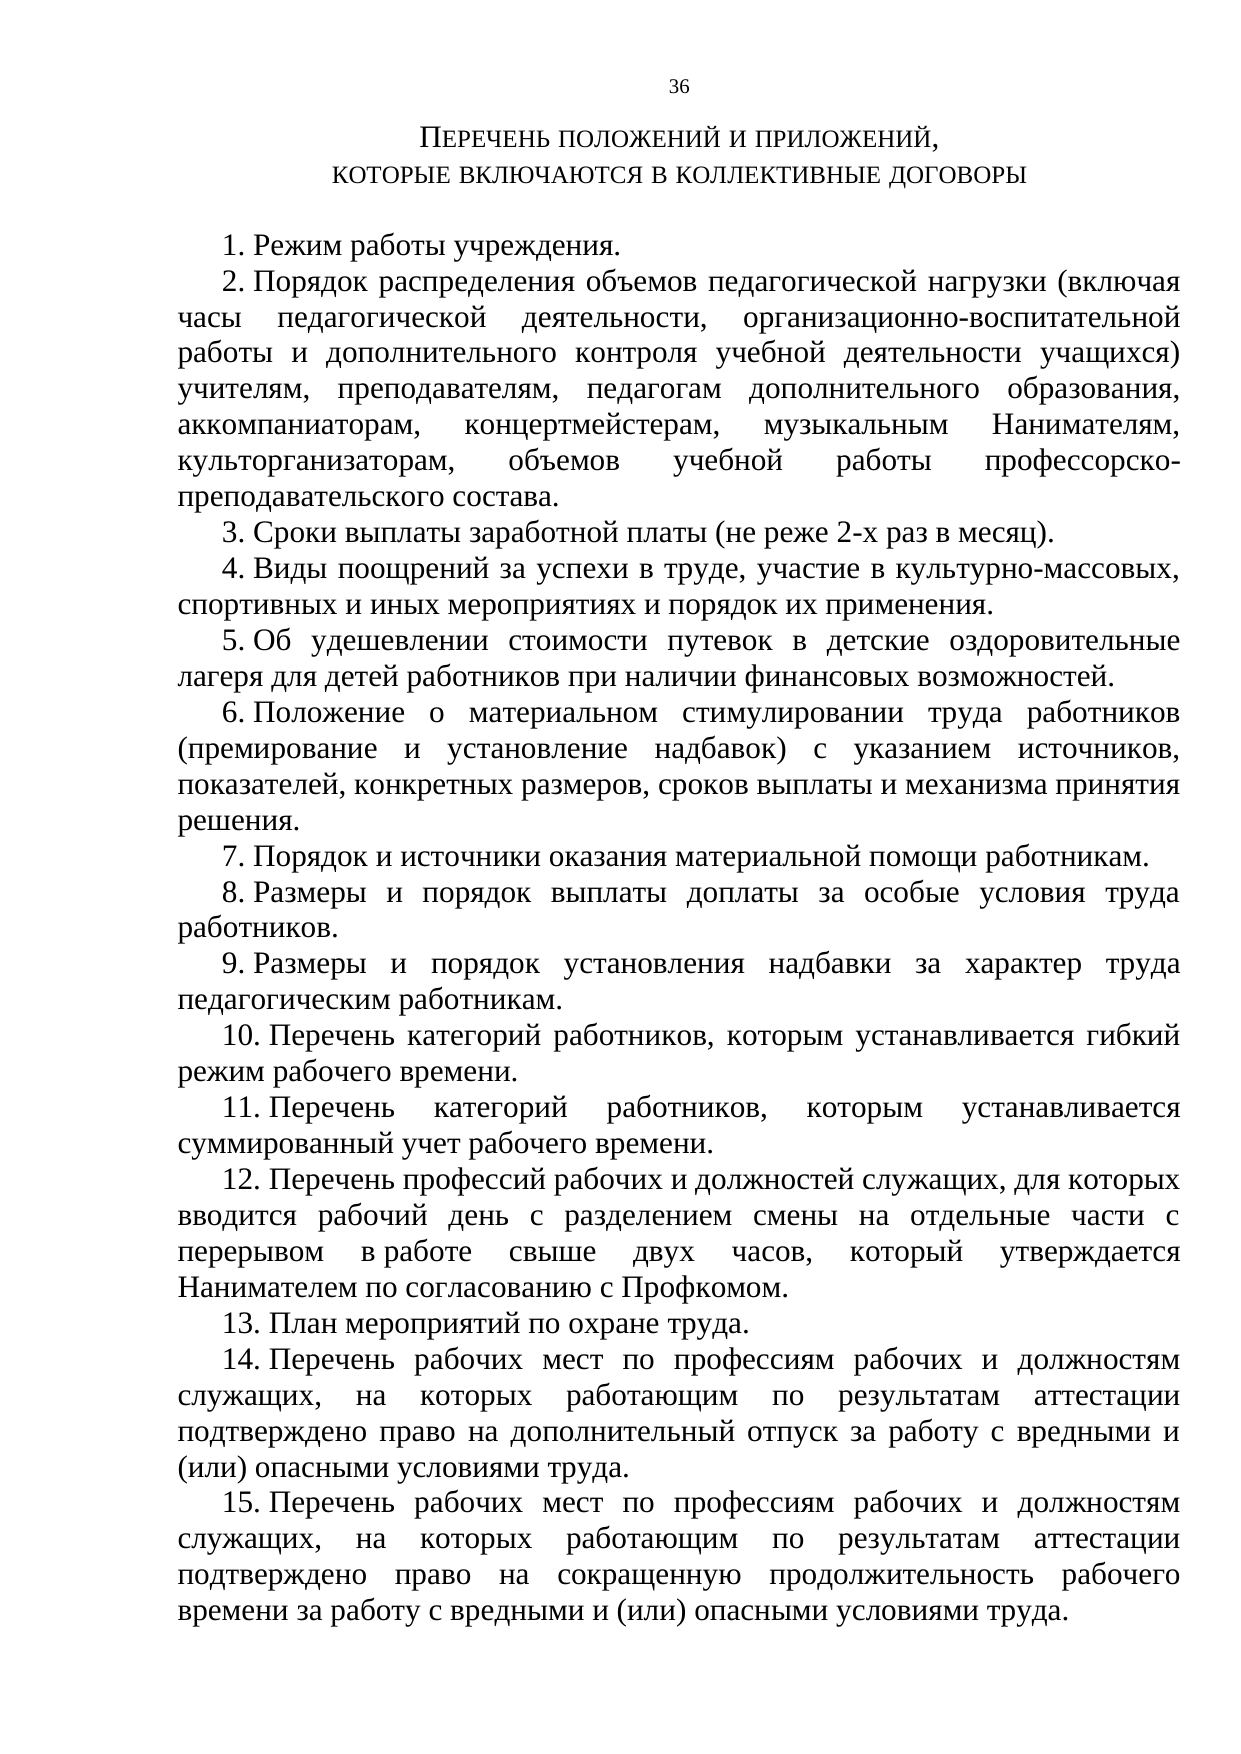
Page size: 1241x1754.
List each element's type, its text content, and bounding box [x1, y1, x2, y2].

text 3. Сроки выплаты заработной платы (не реже 2-х раз в месяц). [177, 513, 1181, 549]
text 11. Перечень категорий работников, которым устанавливается суммированный учет рабочего времени. [177, 1088, 1181, 1160]
text 12. Перечень профессий рабочих и должностей служащих, для которых вводится рабочий день с разделением смены на отдельные части с перерывом в работе свыше двух часов, который утверждается Нанимателем по согласованию с Профкомом. [177, 1160, 1181, 1304]
text 13. План мероприятий по охране труда. [177, 1304, 1181, 1340]
text которые включаются в коллективные договоры [177, 154, 1181, 190]
text 2. Порядок распределения объемов педагогической нагрузки (включая часы педагогической деятельности, организационно-воспитательной работы и дополнительного контроля учебной деятельности учащихся) учителям, преподавателям, педагогам дополнительного образования, аккомпаниаторам, концертмейстерам, музыкальным Нанимателям, культорганизаторам, объемов учебной работы профессорско-преподавательского состава. [177, 262, 1181, 513]
text 14. Перечень рабочих мест по профессиям рабочих и должностям служащих, на которых работающим по результатам аттестации подтверждено право на дополнительный отпуск за работу с вредными и (или) опасными условиями труда. [177, 1340, 1181, 1484]
text 8. Размеры и порядок выплаты доплаты за особые условия труда работников. [177, 873, 1181, 945]
text 9. Размеры и порядок установления надбавки за характер труда педагогическим работникам. [177, 945, 1181, 1017]
text 4. Виды поощрений за успехи в труде, участие в культурно-массовых, спортивных и иных мероприятиях и порядок их применения. [177, 549, 1181, 621]
text 5. Об удешевлении стоимости путевок в детские оздоровительные лагеря для детей работников при наличии финансовых возможностей. [177, 621, 1181, 693]
text 7. Порядок и источники оказания материальной помощи работникам. [177, 837, 1181, 873]
text 15. Перечень рабочих мест по профессиям рабочих и должностям служащих, на которых работающим по результатам аттестации подтверждено право на сокращенную продолжительность рабочего времени за работу с вредными и (или) опасными условиями труда. [177, 1484, 1181, 1627]
text 1. Режим работы учреждения. [177, 226, 1181, 262]
text 10. Перечень категорий работников, которым устанавливается гибкий режим рабочего времени. [177, 1017, 1181, 1088]
text Перечень положений и приложений, [177, 118, 1181, 154]
text 6. Положение о материальном стимулировании труда работников (премирование и установление надбавок) с указанием источников, показателей, конкретных размеров, сроков выплаты и механизма принятия решения. [177, 693, 1181, 837]
